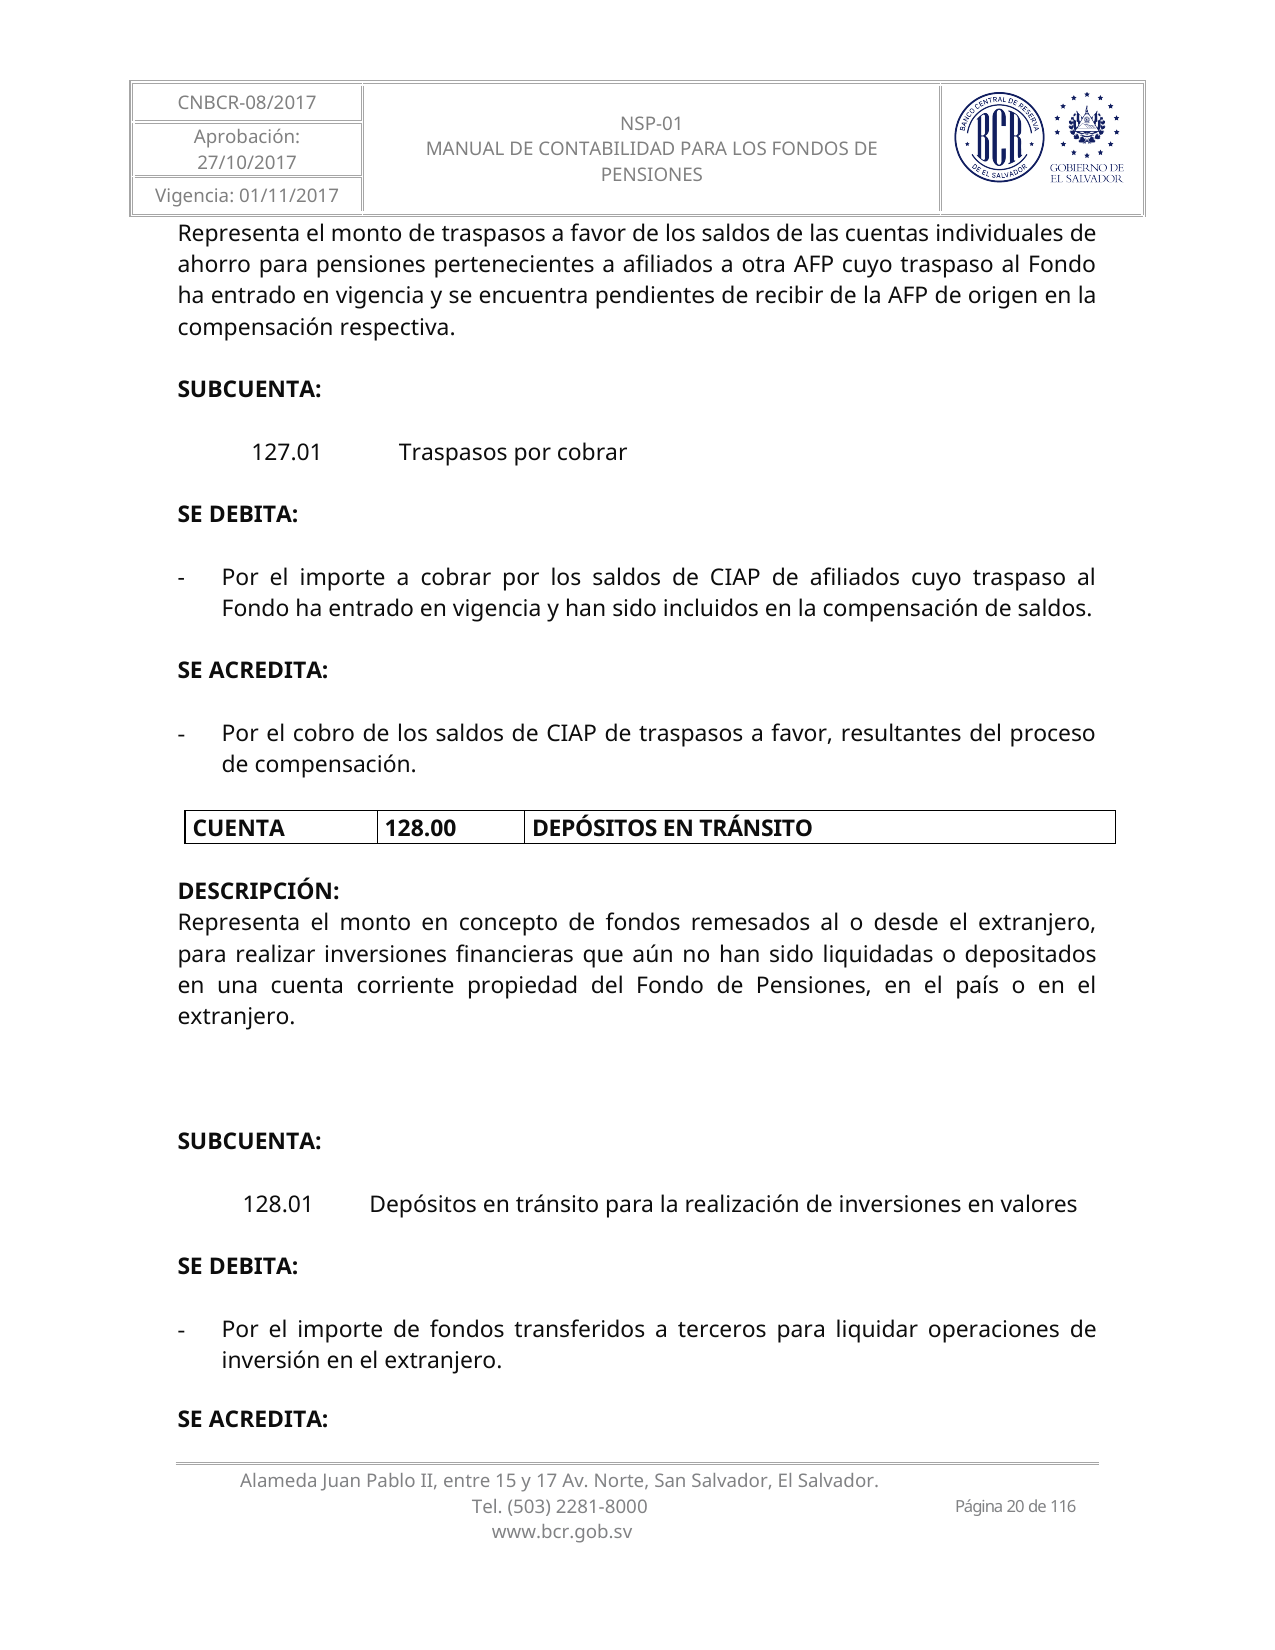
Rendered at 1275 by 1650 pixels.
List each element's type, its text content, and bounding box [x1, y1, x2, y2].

text 128.01 Depósitos en tránsito para la realización de inversiones en valores [236, 1187, 1098, 1219]
text DESCRIPCIÓN: [177, 875, 1098, 906]
text SUBCUENTA: [177, 373, 1098, 404]
text - Por el importe a cobrar por los saldos de CIAP de afiliados cuyo traspaso al Fondo ha entrado en vigencia y han sido incluidos en la compensación de saldos. [177, 560, 1098, 623]
text SE ACREDITA: [177, 1403, 1098, 1435]
table_header CUENTA [186, 811, 377, 843]
text Representa el monto en concepto de fondos remesados al o desde el extranjero, para realizar inversiones financieras que aún no han sido liquidadas o depositados en una cuenta corriente propiedad del Fondo de Pensiones, en el país o en el extranjero. [177, 906, 1098, 1031]
list Por el importe de fondos transferidos a terceros para liquidar operaciones de inversión en el extranjero. [177, 1312, 1098, 1375]
picture [951, 92, 1126, 185]
text 127.01 Traspasos por cobrar [177, 435, 1098, 467]
text SE DEBITA: [177, 498, 1098, 529]
table_header DEPÓSITOS EN TRÁNSITO [525, 811, 1115, 843]
table_header 128.00 [378, 811, 524, 843]
text SE DEBITA: [177, 1250, 1098, 1281]
list Por el cobro de los saldos de CIAP de traspasos a favor, resultantes del proceso de compensación. [177, 717, 1098, 779]
text Representa el monto de traspasos a favor de los saldos de las cuentas individuales de ahorro para pensiones pertenecientes a afiliados a otra AFP cuyo traspaso al Fondo ha entrado en vigencia y se encuentra pendientes de recibir de la AFP de origen en la compensación respectiva. [177, 148, 1098, 216]
text SUBCUENTA: [177, 1125, 1098, 1156]
text Representa el monto de traspasos a favor de los saldos de las cuentas individuales de ahorro para pensiones pertenecientes a afiliados a otra AFP cuyo traspaso al Fondo ha entrado en vigencia y se encuentra pendientes de recibir de la AFP de origen en la compensación respectiva. [177, 217, 1098, 342]
text SE ACREDITA: [177, 654, 1098, 685]
